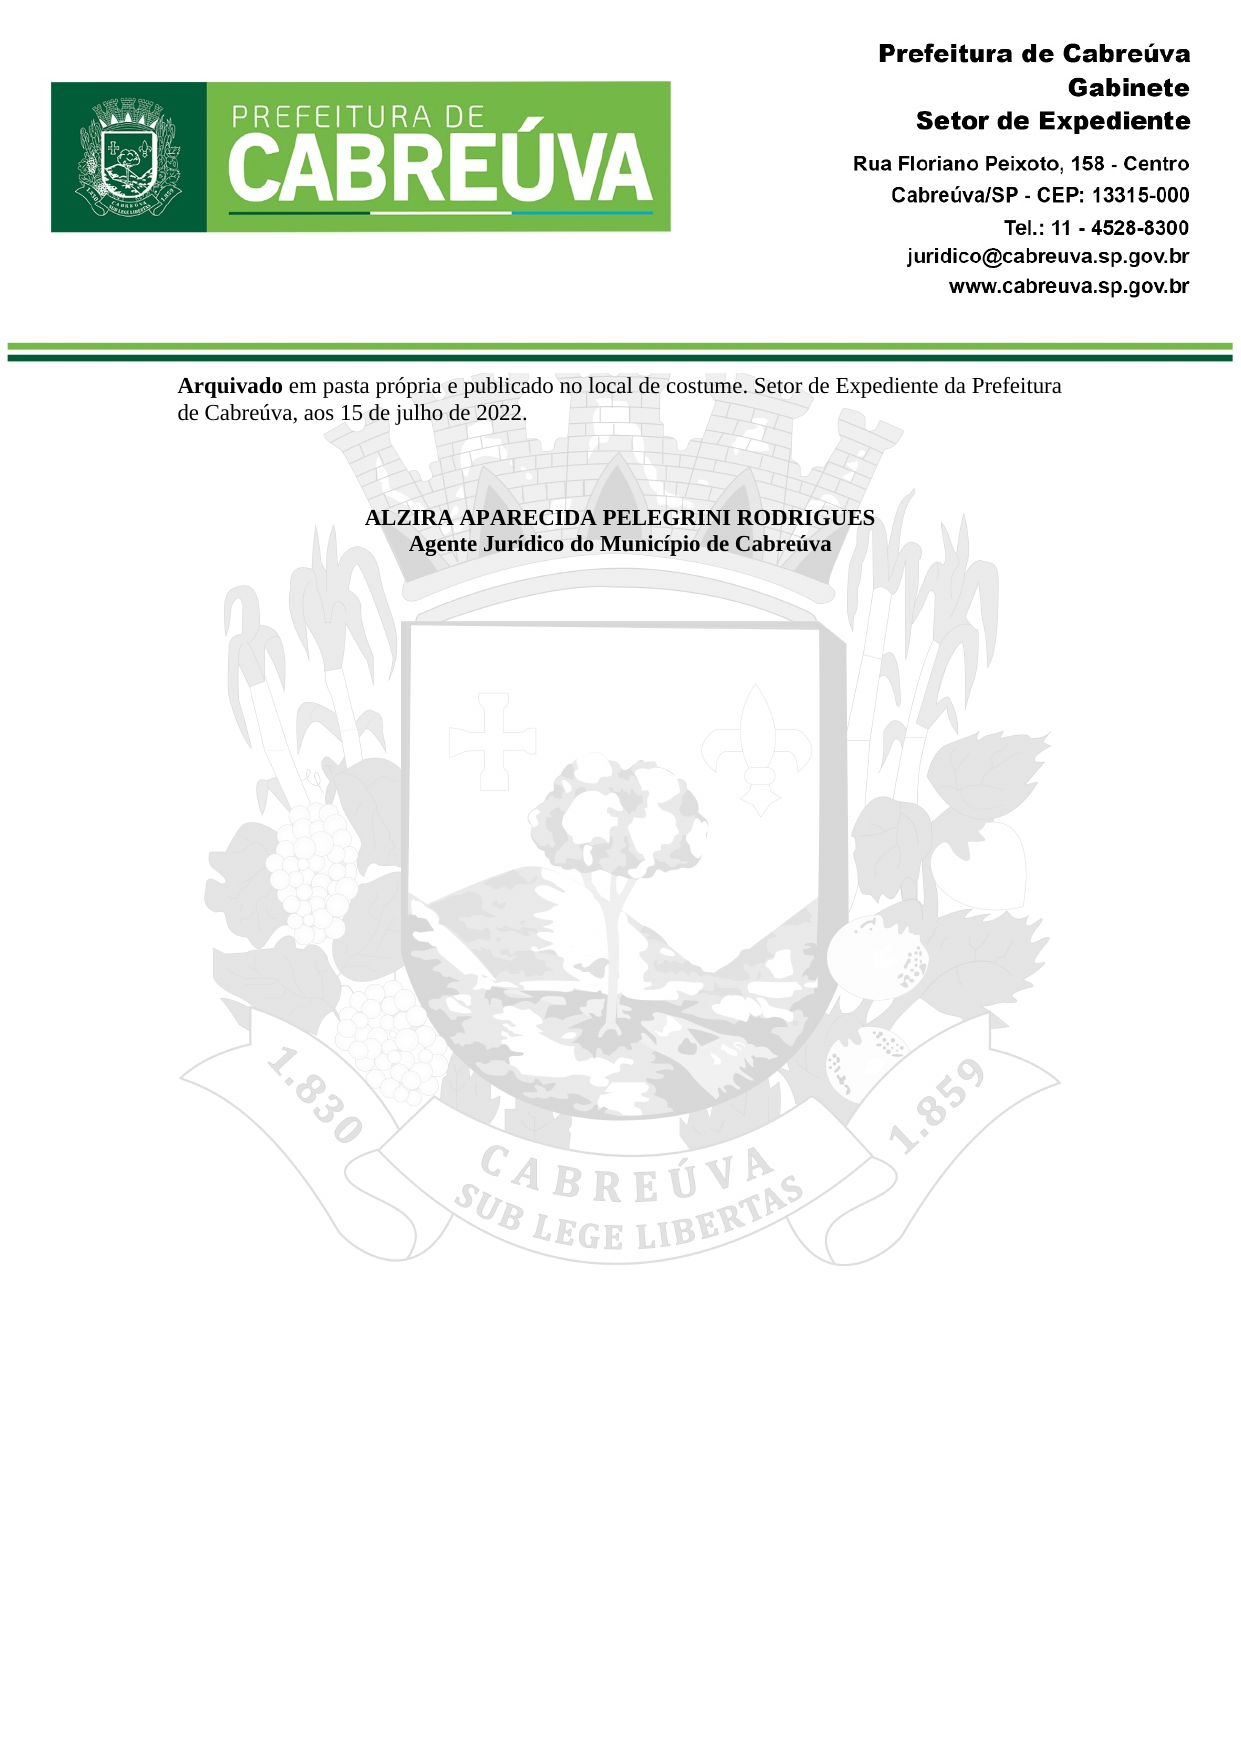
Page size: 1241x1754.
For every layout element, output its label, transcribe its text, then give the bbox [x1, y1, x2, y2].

text Arquivado em pasta própria e publicado no local de costume. Setor de Expediente da Prefeitura de Cabreúva, aos 15 de julho de 2022. [177, 148, 1063, 425]
picture [6, 0, 1233, 373]
text ALZIRA APARECIDA PELEGRINI RODRIGUES [177, 504, 1063, 530]
text Agente Jurídico do Município de Cabreúva [177, 530, 1063, 557]
